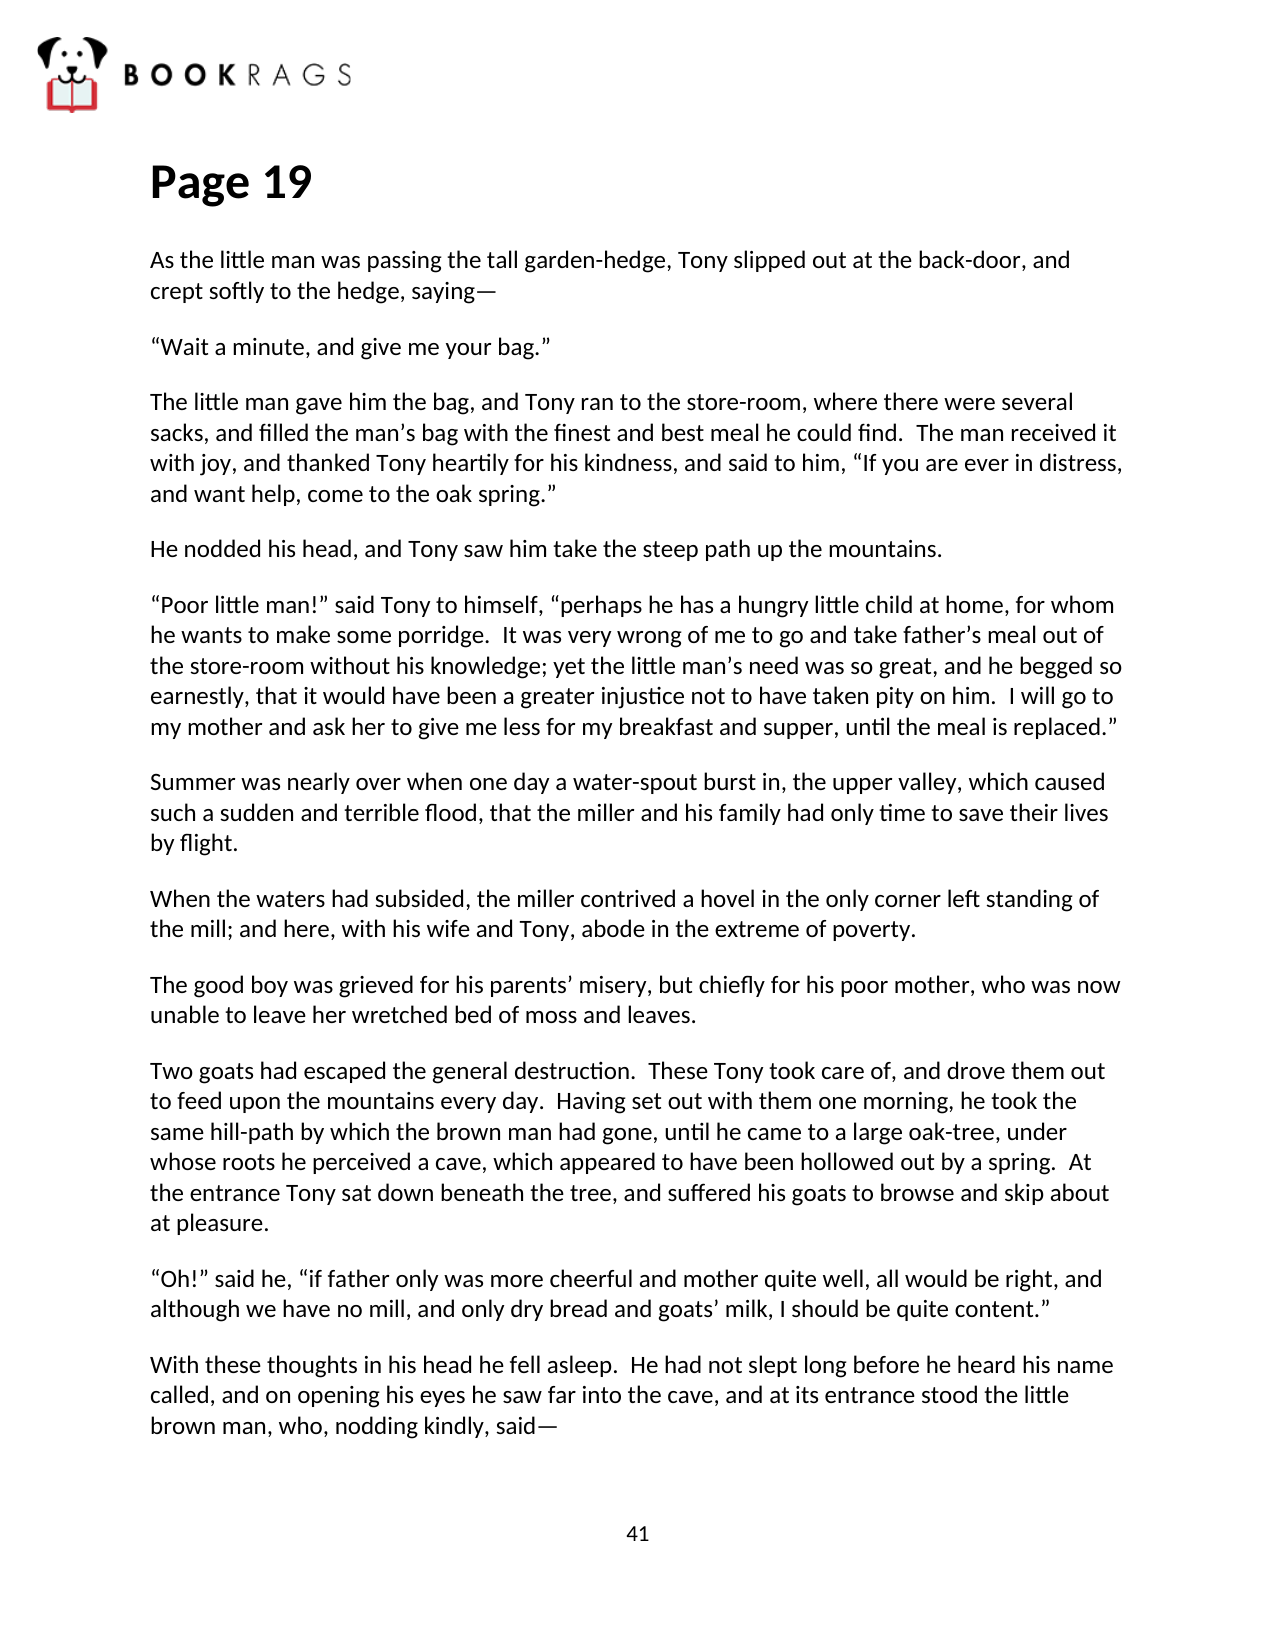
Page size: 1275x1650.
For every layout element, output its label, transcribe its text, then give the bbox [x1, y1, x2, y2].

text He nodded his head, and Tony saw him take the steep path up the mountains. [150, 533, 1125, 564]
text “Wait a minute, and give me your bag.” [150, 331, 1125, 361]
text When the waters had subsided, the miller contrived a hovel in the only corner left standing of the mill; and here, with his wife and Tony, abode in the extreme of poverty. [150, 883, 1125, 944]
text Summer was nearly over when one day a water-spout burst in, the upper valley, which caused such a sudden and terrible flood, that the miller and his family had only time to save their lives by flight. [150, 766, 1125, 858]
text The little man gave him the bag, and Tony ran to the store-room, where there were several sacks, and filled the man’s bag with the finest and best meal he could find. The man received it with joy, and thanked Tony heartily for his kindness, and said to him, “If you are ever in distress, and want help, come to the oak spring.” [150, 386, 1125, 508]
text The good boy was grieved for his parents’ misery, but chiefly for his poor mother, who was now unable to leave her wretched bed of moss and leaves. [150, 969, 1125, 1030]
text “Oh!” said he, “if father only was more cheerful and mother quite well, all would be right, and although we have no mill, and only dry bread and goats’ milk, I should be quite content.” [150, 1263, 1125, 1324]
text With these thoughts in his head he fell asleep. He had not slept long before he heard his name called, and on opening his eyes he saw far into the cave, and at its entrance stood the little brown man, who, nodding kindly, said—­ [150, 1349, 1125, 1441]
text Page 19 [150, 150, 1125, 211]
picture [37, 37, 351, 113]
text “Poor little man!” said Tony to himself, “perhaps he has a hungry little child at home, for whom he wants to make some porridge. It was very wrong of me to go and take father’s meal out of the store-room without his knowledge; yet the little man’s need was so great, and he begged so earnestly, that it would have been a greater injustice not to have taken pity on him. I will go to my mother and ask her to give me less for my breakfast and supper, until the meal is replaced.” [150, 589, 1125, 741]
text Two goats had escaped the general destruction. These Tony took care of, and drove them out to feed upon the mountains every day. Having set out with them one morning, he took the same hill-path by which the brown man had gone, until he came to a large oak-tree, under whose roots he perceived a cave, which appeared to have been hollowed out by a spring. At the entrance Tony sat down beneath the tree, and suffered his goats to browse and skip about at pleasure. [150, 1055, 1125, 1238]
text As the little man was passing the tall garden-hedge, Tony slipped out at the back-door, and crept softly to the hedge, saying—­ [150, 244, 1125, 306]
